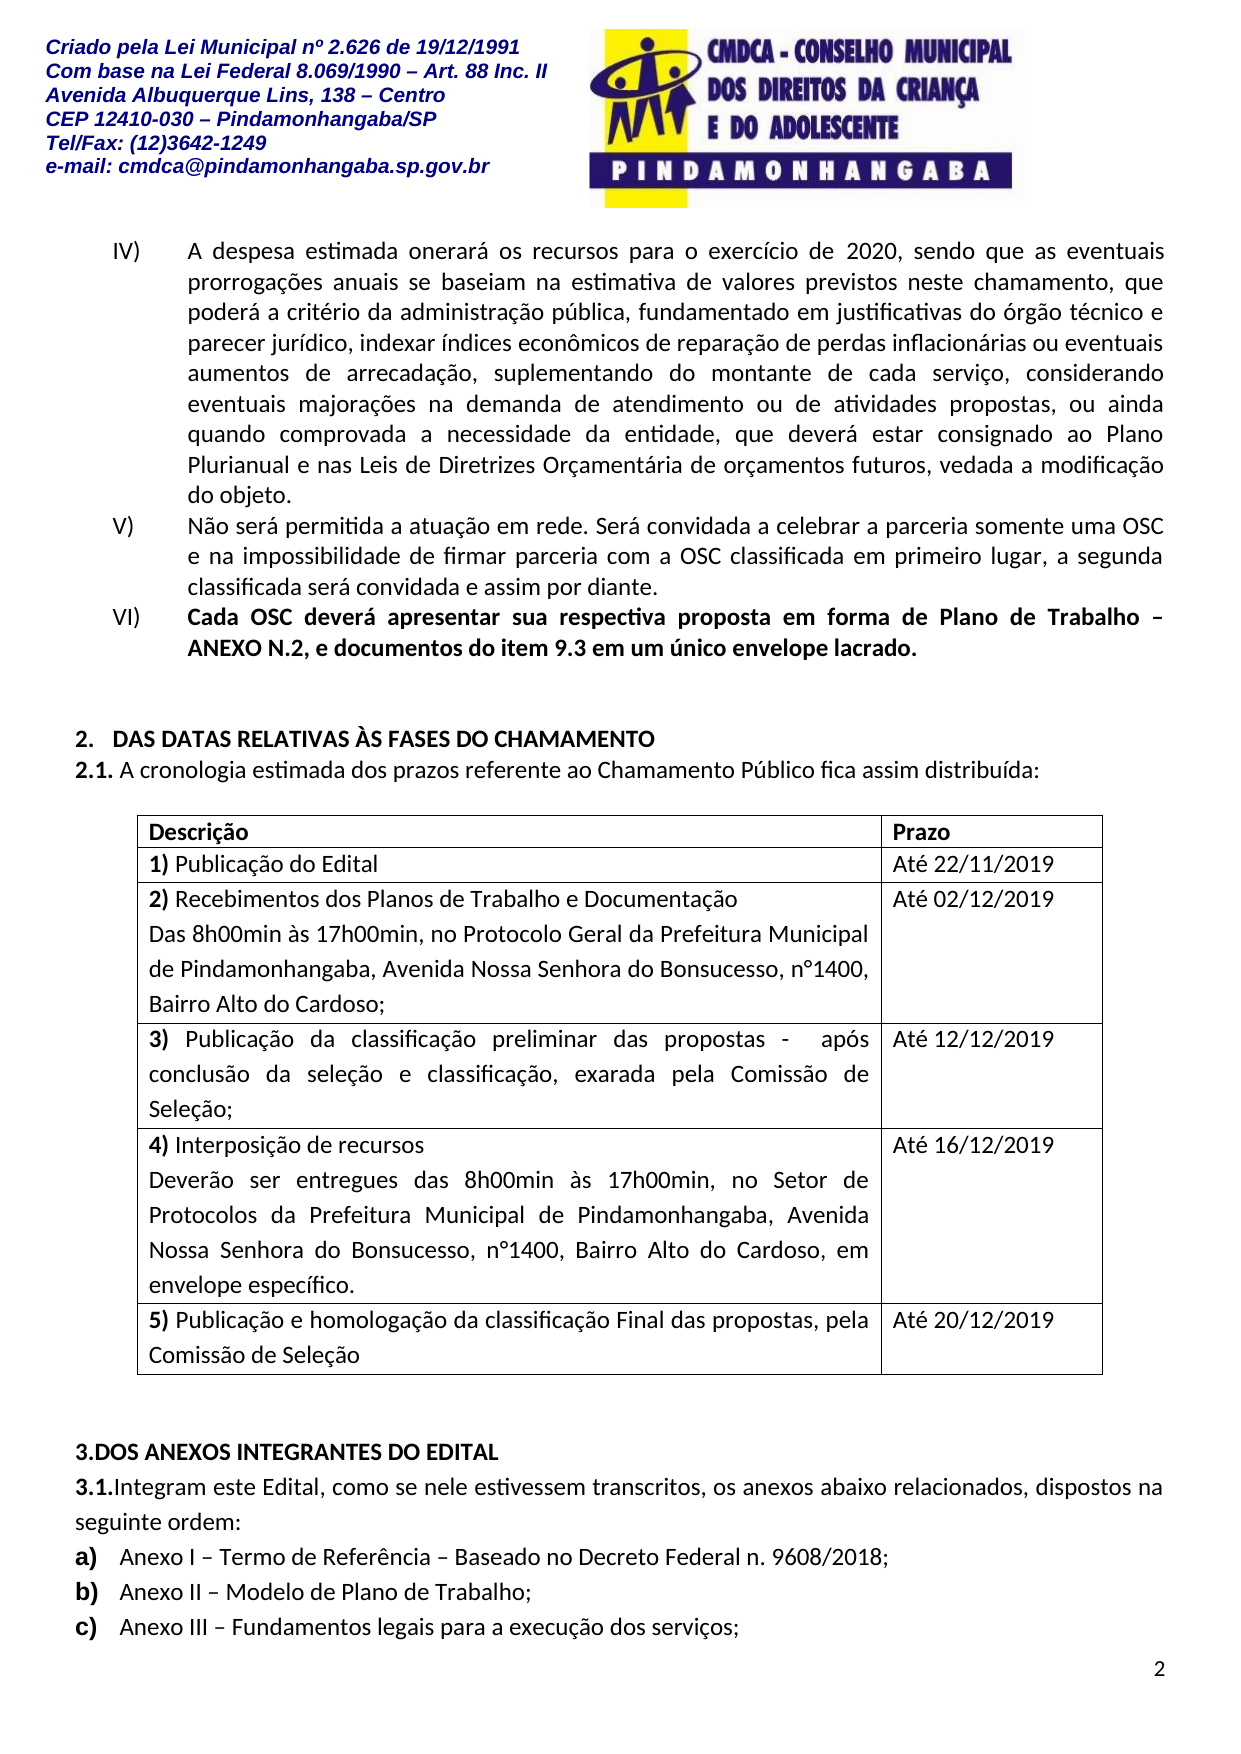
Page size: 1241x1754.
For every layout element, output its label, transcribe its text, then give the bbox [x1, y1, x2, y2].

list A despesa estimada onerará os recursos para o exercício de 2020, sendo que as eventuais prorrogações anuais se baseiam na estimativa de valores previstos neste chamamento, que poderá a critério da administração pública, fundamentado em justificativas do órgão técnico e parecer jurídico, indexar índices econômicos de reparação de perdas inflacionárias ou eventuais aumentos de arrecadação, suplementando do montante de cada serviço, considerando eventuais majorações na demanda de atendimento ou de atividades propostas, ou ainda quando comprovada a necessidade da entidade, que deverá estar consignado ao Plano Plurianual e nas Leis de Diretrizes Orçamentária de orçamentos futuros, vedada a modificação do objeto. [112, 235, 1165, 510]
table_cell Até 20/12/2019 [882, 1304, 1102, 1374]
list Anexo III – Fundamentos legais para a execução dos serviços; [75, 1611, 1165, 1641]
table_cell Até 22/11/2019 [882, 848, 1102, 882]
table_cell Até 12/12/2019 [882, 1024, 1102, 1128]
table_cell Até 02/12/2019 [882, 883, 1102, 1022]
table_cell 4) Interposição de recursos Deverão ser entregues das 8h00min às 17h00min, no Setor de Protocolos da Prefeitura Municipal de Pindamonhangaba, Avenida Nossa Senhora do Bonsucesso, n°1400, Bairro Alto do Cardoso, em envelope específico. [138, 1129, 881, 1303]
text 2.1. A cronologia estimada dos prazos referente ao Chamamento Público fica assim distribuída: [75, 754, 1165, 784]
table_header Prazo [882, 816, 1102, 847]
table_cell 2) Recebimentos dos Planos de Trabalho e Documentação Das 8h00min às 17h00min, no Protocolo Geral da Prefeitura Municipal de Pindamonhangaba, Avenida Nossa Senhora do Bonsucesso, n°1400, Bairro Alto do Cardoso; [138, 883, 881, 1022]
text 3.1.Integram este Edital, como se nele estivessem transcritos, os anexos abaixo relacionados, dispostos na seguinte ordem: [75, 1471, 1165, 1536]
text 3.DOS ANEXOS INTEGRANTES DO EDITAL [75, 1436, 1165, 1466]
list Cada OSC deverá apresentar sua respectiva proposta em forma de Plano de Trabalho – ANEXO N.2, e documentos do item 9.3 em um único envelope lacrado. [112, 601, 1165, 662]
table_cell 5) Publicação e homologação da classificação Final das propostas, pela Comissão de Seleção [138, 1304, 881, 1374]
list Não será permitida a atuação em rede. Será convidada a celebrar a parceria somente uma OSC e na impossibilidade de firmar parceria com a OSC classificada em primeiro lugar, a segunda classificada será convidada e assim por diante. [112, 510, 1165, 601]
list Anexo I – Termo de Referência – Baseado no Decreto Federal n. 9608/2018; [75, 1541, 1165, 1571]
table_cell 3) Publicação da classificação preliminar das propostas - após conclusão da seleção e classificação, exarada pela Comissão de Seleção; [138, 1024, 881, 1128]
table_header Descrição [138, 816, 881, 847]
list Anexo II – Modelo de Plano de Trabalho; [75, 1576, 1165, 1606]
table_cell 1) Publicação do Edital [138, 848, 881, 882]
picture [589, 29, 1026, 208]
table_cell Até 16/12/2019 [882, 1129, 1102, 1303]
list DAS DATAS RELATIVAS ÀS FASES DO CHAMAMENTO [75, 723, 1165, 754]
